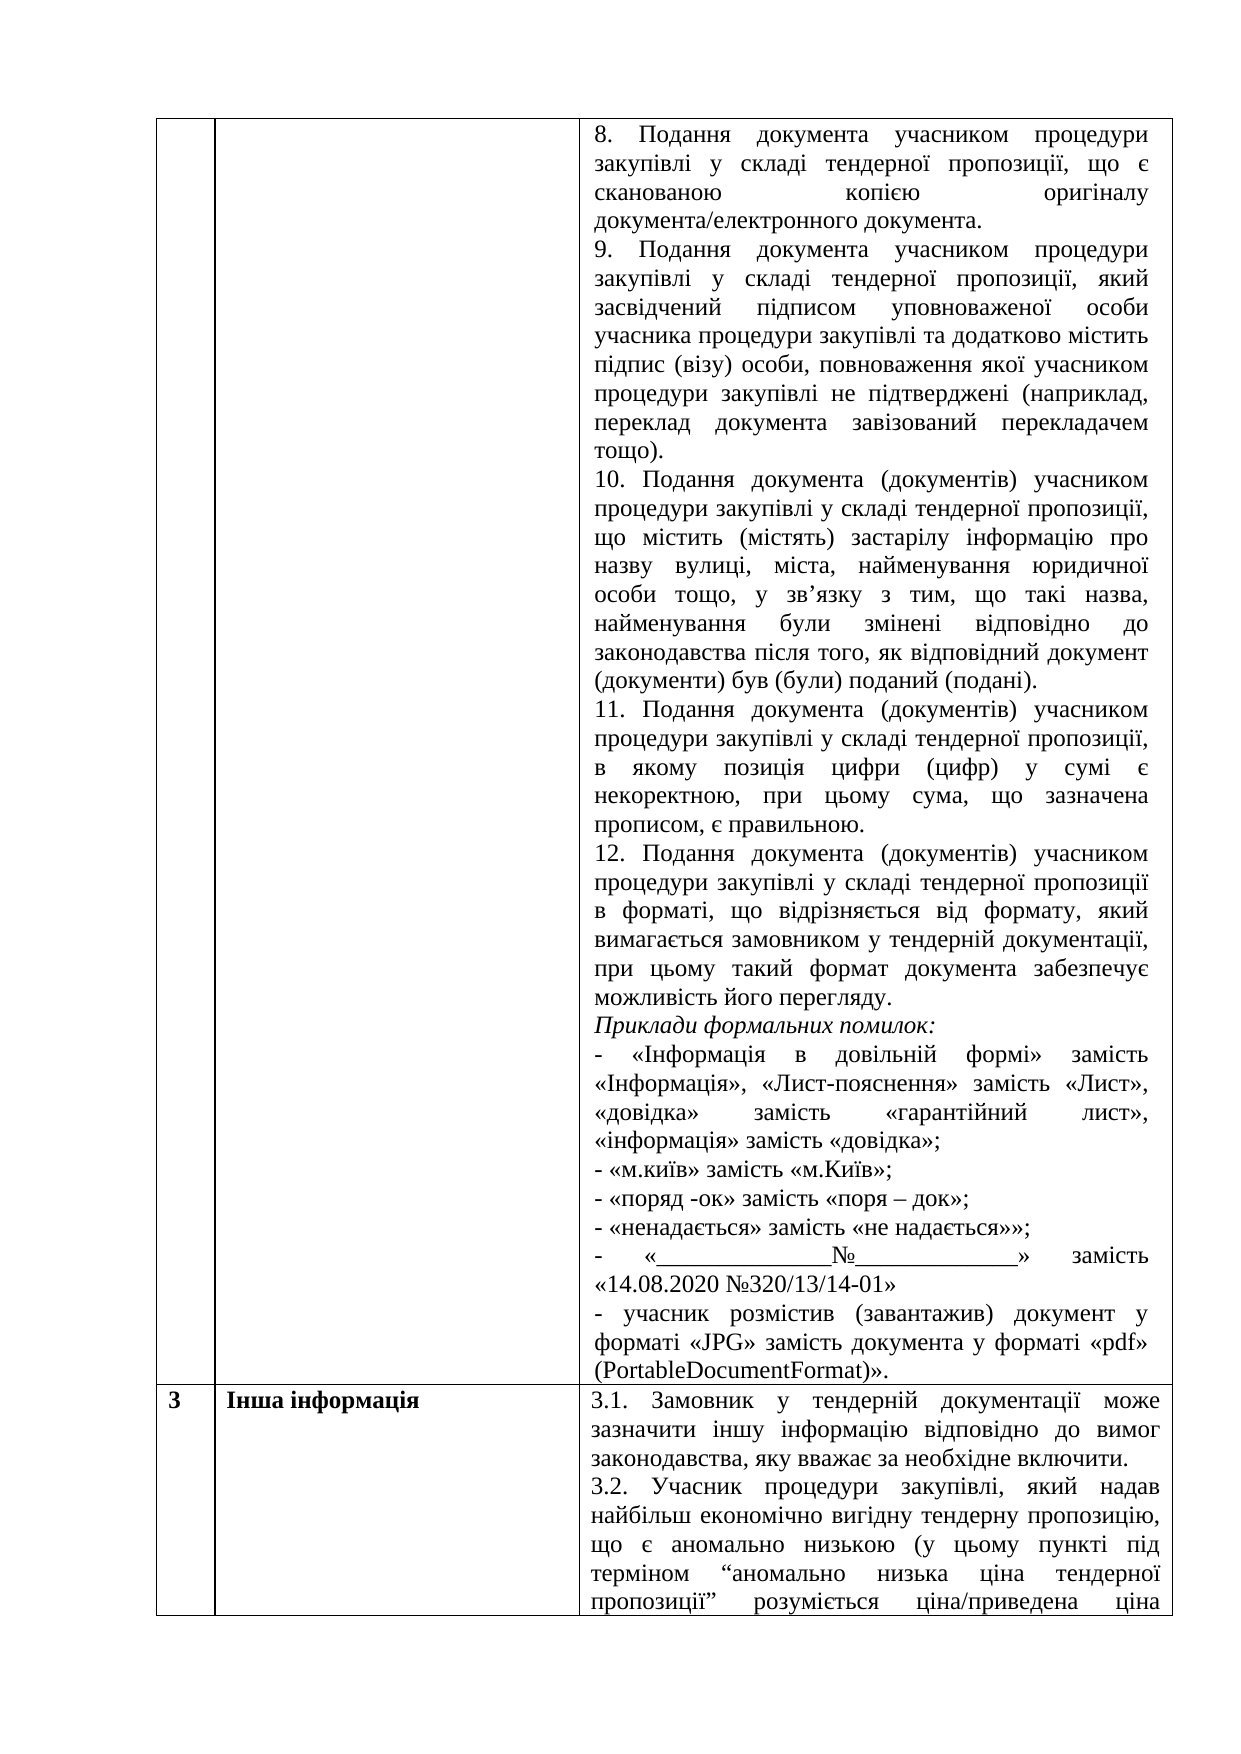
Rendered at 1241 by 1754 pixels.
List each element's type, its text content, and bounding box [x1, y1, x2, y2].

table_cell 2 [157, 119, 214, 1384]
table_cell 3 [157, 1385, 214, 1615]
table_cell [580, 119, 1172, 1384]
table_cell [216, 119, 579, 1384]
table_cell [580, 1385, 1172, 1615]
table_cell Інша інформація [216, 1385, 579, 1615]
